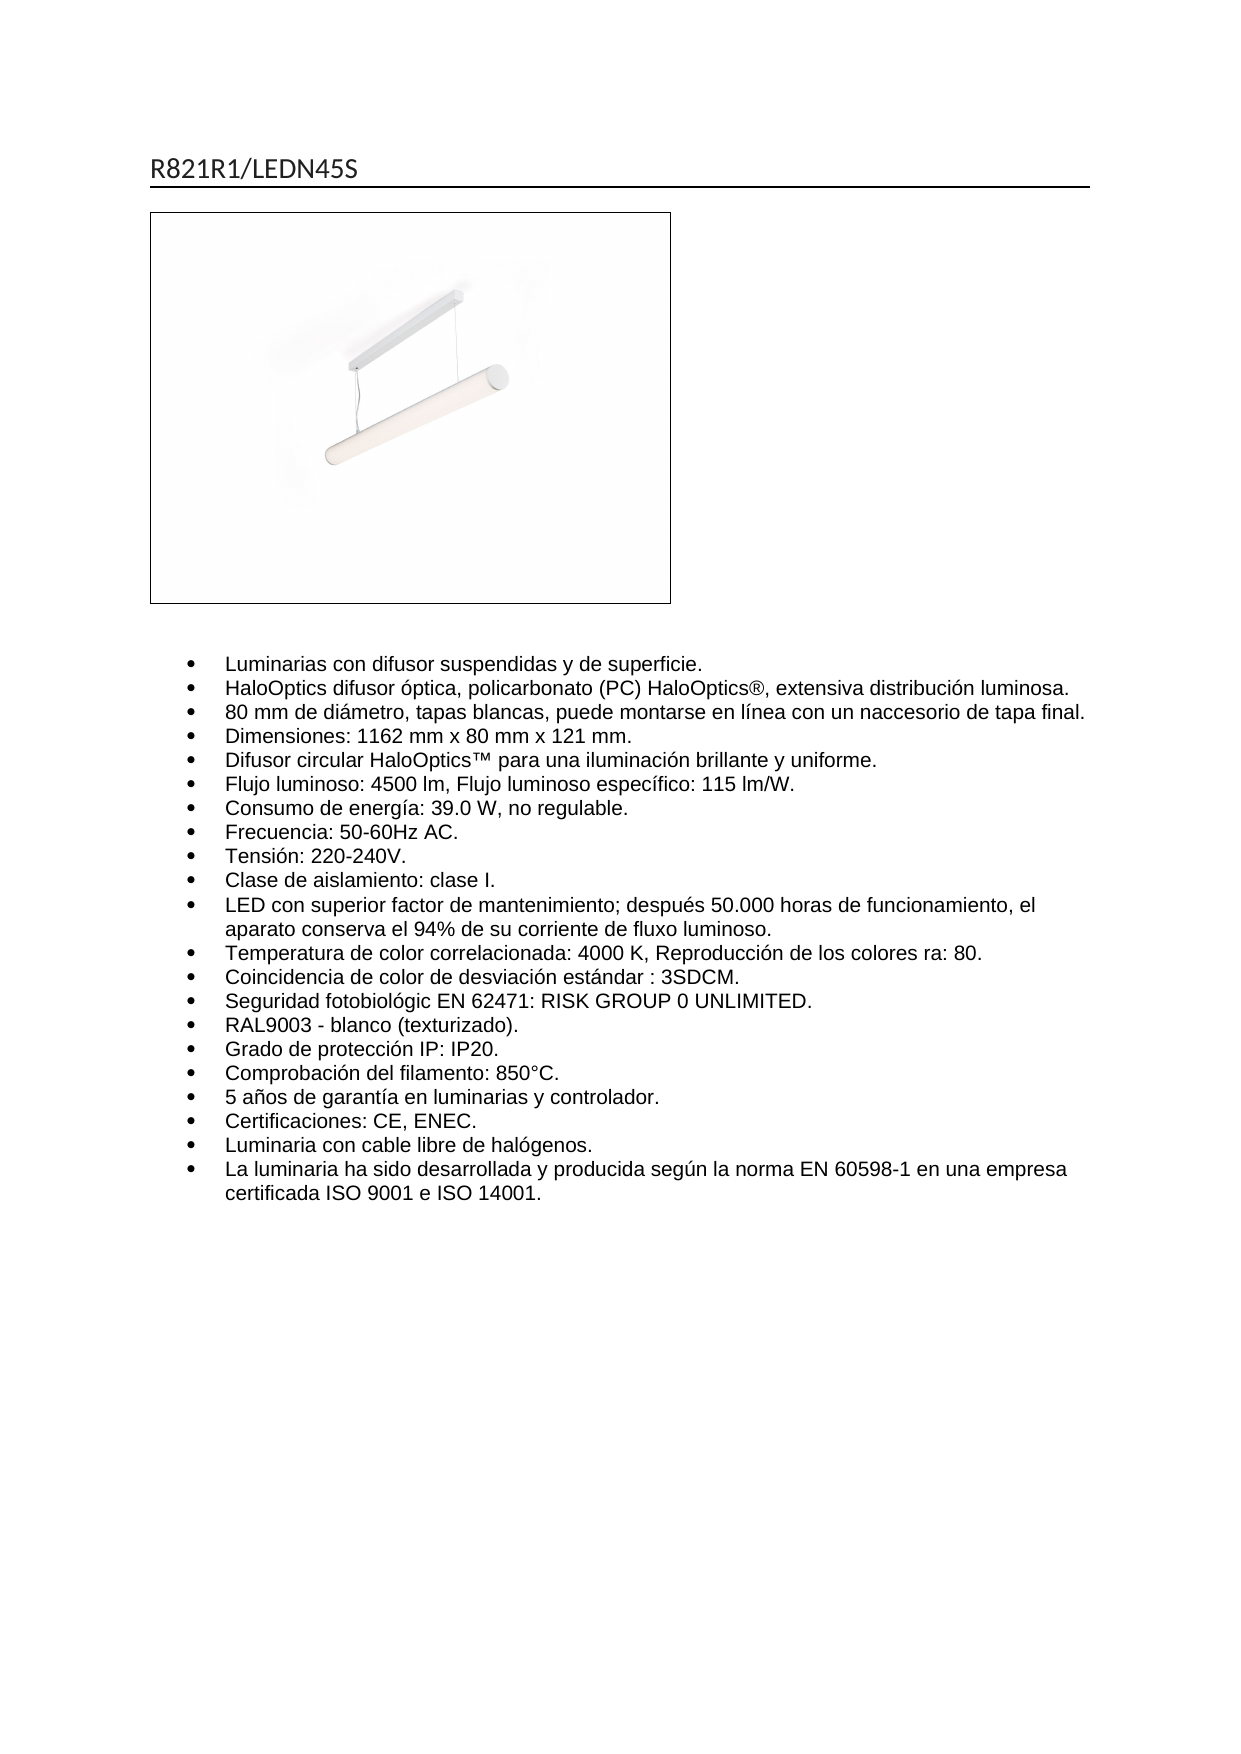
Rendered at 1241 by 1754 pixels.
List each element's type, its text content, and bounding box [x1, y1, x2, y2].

list Seguridad fotobiológic EN 62471: RISK GROUP 0 UNLIMITED. [187, 988, 1090, 1013]
list 80 mm de diámetro, tapas blancas, puede montarse en línea con un naccesorio de tapa final. [187, 700, 1090, 724]
list HaloOptics difusor óptica, policarbonato (PC) HaloOptics®, extensiva distribución luminosa. [187, 676, 1090, 700]
picture [151, 213, 670, 603]
list 5 años de garantía en luminarias y controlador. [187, 1085, 1090, 1109]
list Luminaria con cable libre de halógenos. [187, 1133, 1090, 1157]
list Difusor circular HaloOptics™ para una iluminación brillante y uniforme. [187, 748, 1090, 772]
list RAL9003 - blanco (texturizado). [187, 1013, 1090, 1037]
list Temperatura de color correlacionada: 4000 K, Reproducción de los colores ra: 80. [187, 940, 1090, 964]
list Tensión: 220-240V. [187, 844, 1090, 868]
list LED con superior factor de mantenimiento; después 50.000 horas de funcionamiento, el aparato conserva el 94% de su corriente de fluxo luminoso. [187, 892, 1090, 940]
list Coincidencia de color de desviación estándar : 3SDCM. [187, 964, 1090, 988]
list Frecuencia: 50-60Hz AC. [187, 820, 1090, 844]
list Flujo luminoso: 4500 lm, Flujo luminoso específico: 115 lm/W. [187, 772, 1090, 796]
list Luminarias con difusor suspendidas y de superficie. [187, 652, 1090, 676]
list Certificaciones: CE, ENEC. [187, 1109, 1090, 1133]
list La luminaria ha sido desarrollada y producida según la norma EN 60598-1 en una empresa certificada ISO 9001 e ISO 14001. [187, 1157, 1090, 1205]
list Clase de aislamiento: clase I. [187, 868, 1090, 892]
list Consumo de energía: 39.0 W, no regulable. [187, 796, 1090, 820]
list Dimensiones: 1162 mm x 80 mm x 121 mm. [187, 724, 1090, 748]
list Grado de protección IP: IP20. [187, 1037, 1090, 1061]
list Comprobación del filamento: 850°C. [187, 1061, 1090, 1085]
text R821R1/LEDN45S [150, 150, 1090, 186]
